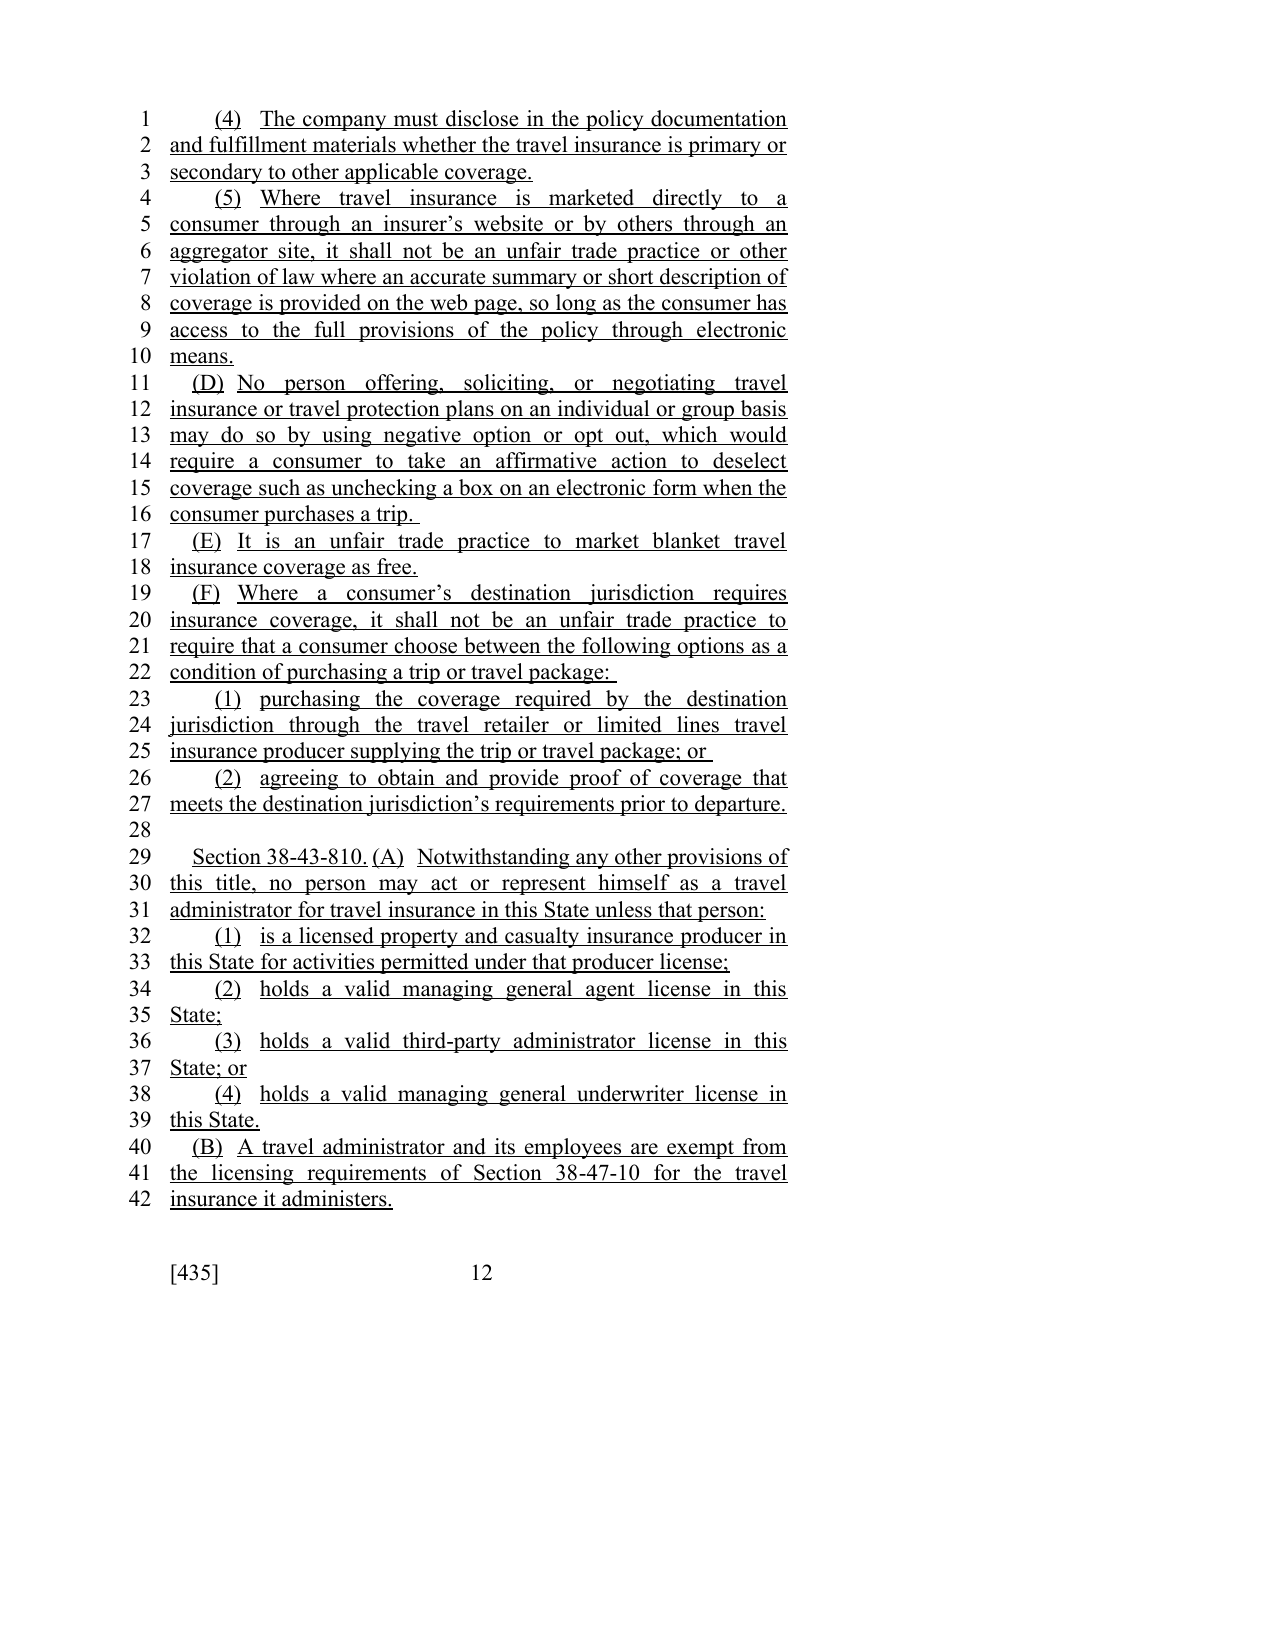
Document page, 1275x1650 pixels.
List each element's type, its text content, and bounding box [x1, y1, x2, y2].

text (E) It is an unfair trade practice to market blanket travel insurance coverage as free. [169, 527, 787, 579]
text (F) Where a consumer’s destination jurisdiction requires insurance coverage, it shall not be an unfair trade practice to require that a consumer choose between the following options as a condition of purchasing a trip or travel package: [169, 579, 787, 629]
text (B) A travel administrator and its employees are exempt from the licensing requirements of Section 38-47-10 for the travel insurance it administers. [169, 1183, 787, 1212]
text (3) holds a valid third-party administrator license in this State; or [169, 1027, 787, 1080]
text (4) holds a valid managing general underwriter license in this State. [169, 1080, 787, 1133]
text (1) purchasing the coverage required by the destination jurisdiction through the travel retailer or limited lines travel insurance producer supplying the trip or travel package; or [169, 685, 787, 734]
text (1) purchasing the coverage required by the destination jurisdiction through the travel retailer or limited lines travel insurance producer supplying the trip or travel package; or [169, 735, 787, 764]
text (2) agreeing to obtain and provide proof of coverage that meets the destination jurisdiction’s requirements prior to departure. [169, 764, 787, 813]
text (2) holds a valid managing general agent license in this State; [169, 975, 787, 1027]
text (1) is a licensed property and casualty insurance producer in this State for activities permitted under that producer license; [169, 922, 787, 975]
text (D) No person offering, soliciting, or negotiating travel insurance or travel protection plans on an individual or group basis may do so by using negative option or opt out, which would require a consumer to take an affirmative action to deselect coverage such as unchecking a box on an electronic form when the consumer purchases a trip. [169, 368, 787, 418]
text (F) Where a consumer’s destination jurisdiction requires insurance coverage, it shall not be an unfair trade practice to require that a consumer choose between the following options as a condition of purchasing a trip or travel package: [169, 630, 787, 655]
text (4) The company must disclose in the policy documentation and fulfillment materials whether the travel insurance is primary or secondary to other applicable coverage. [169, 105, 787, 154]
text (4) The company must disclose in the policy documentation and fulfillment materials whether the travel insurance is primary or secondary to other applicable coverage. [169, 155, 787, 184]
text Section 38-43-810. (A) Notwithstanding any other provisions of this title, no person may act or represent himself as a travel administrator for travel insurance in this State unless that person: [169, 893, 787, 922]
text Section 38-43-810. (A) Notwithstanding any other provisions of this title, no person may act or represent himself as a travel administrator for travel insurance in this State unless that person: [169, 843, 787, 892]
text (5) Where travel insurance is marketed directly to a consumer through an insurer’s website or by others through an aggregator site, it shall not be an unfair trade practice or other violation of law where an accurate summary or short description of coverage is provided on the web page, so long as the consumer has access to the full provisions of the policy through electronic means. [169, 184, 787, 233]
text (B) A travel administrator and its employees are exempt from the licensing requirements of Section 38-47-10 for the travel insurance it administers. [169, 1133, 787, 1182]
text (F) Where a consumer’s destination jurisdiction requires insurance coverage, it shall not be an unfair trade practice to require that a consumer choose between the following options as a condition of purchasing a trip or travel package: [169, 656, 787, 685]
